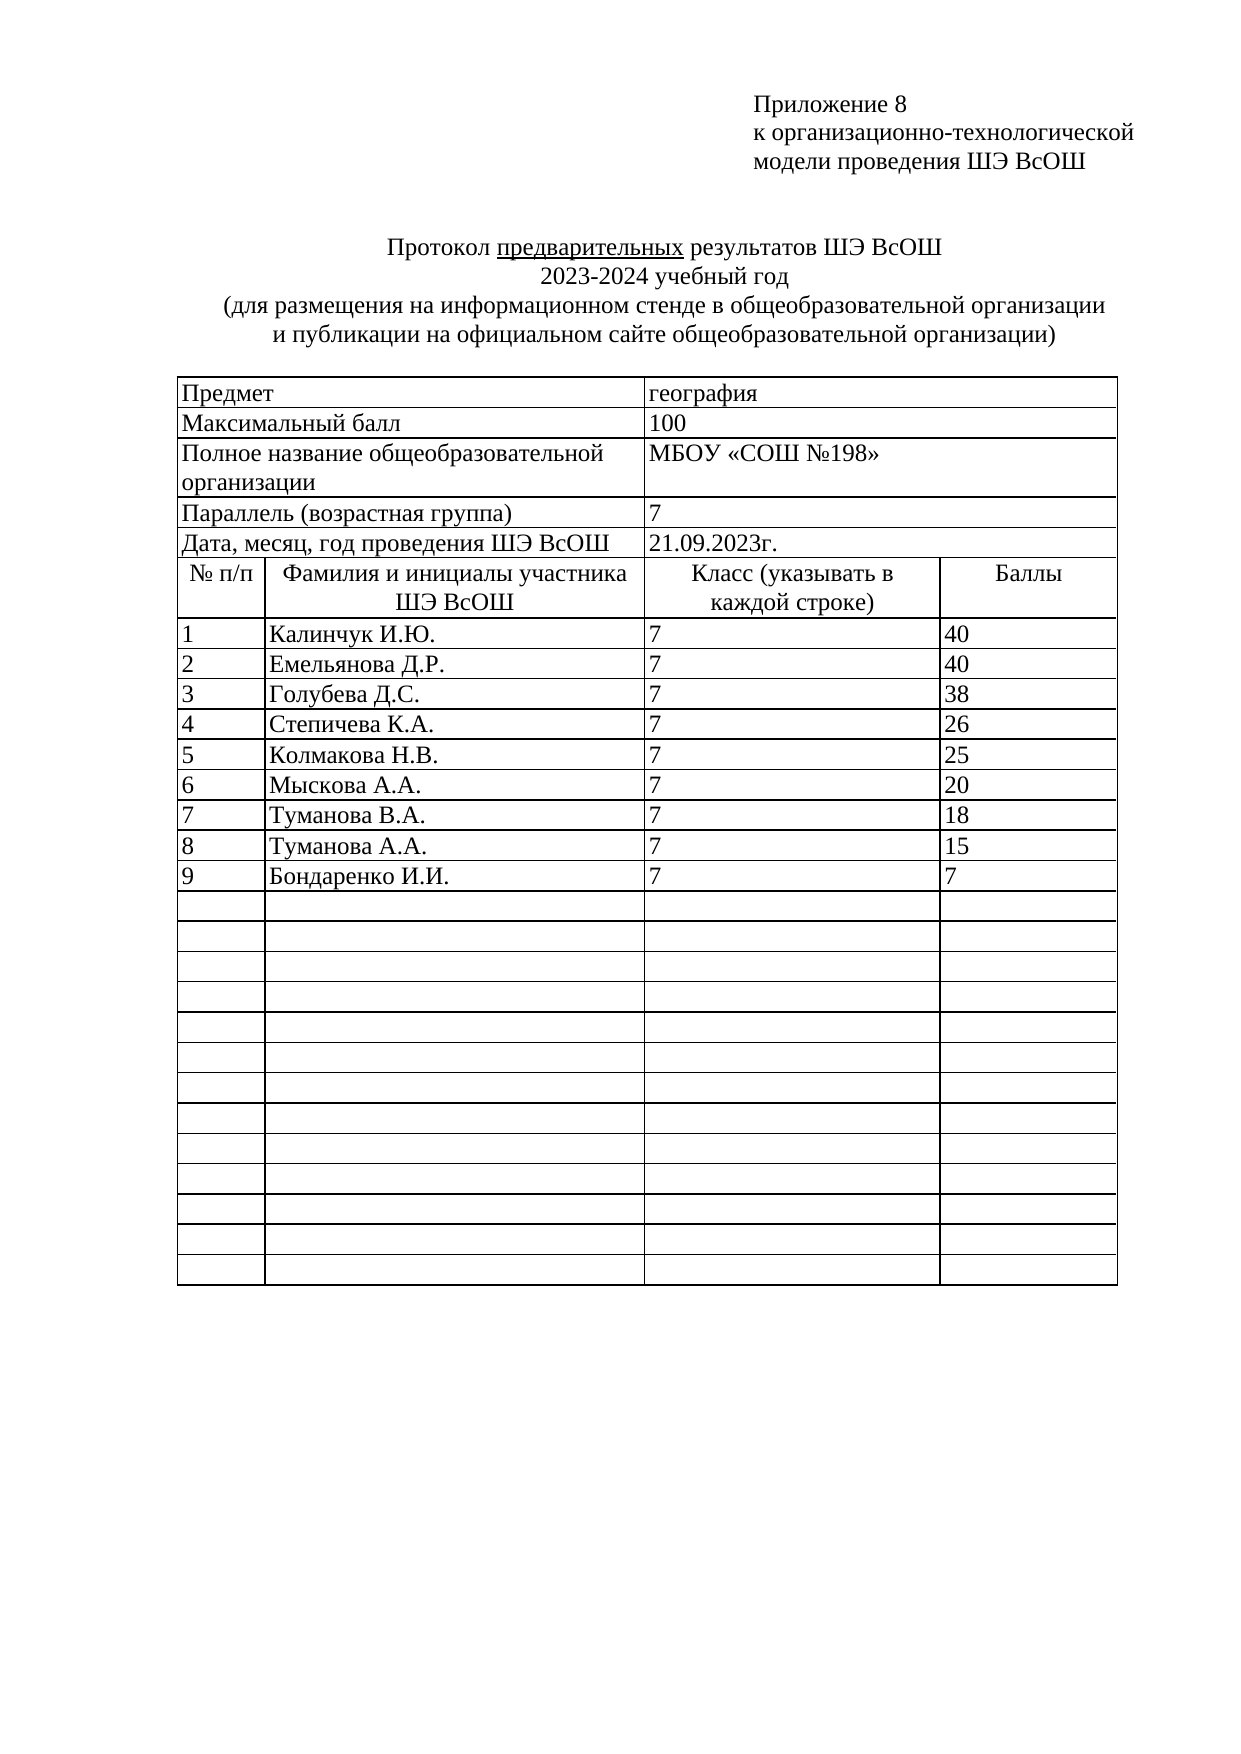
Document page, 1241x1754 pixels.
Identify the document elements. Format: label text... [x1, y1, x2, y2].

table_cell [645, 892, 939, 920]
table_cell 15 [941, 829, 1117, 859]
table_cell 7 [645, 679, 939, 708]
table_cell [266, 1225, 644, 1254]
table_cell Дата, месяц, год проведения ШЭ ВсОШ [178, 528, 644, 557]
text к организационно-технологической модели проведения ШЭ ВсОШ [753, 117, 1152, 175]
table_cell [178, 1043, 264, 1072]
table_cell [645, 1164, 939, 1193]
table_cell Баллы [941, 557, 1117, 617]
table_cell [941, 1133, 1117, 1163]
table_cell 100 [645, 407, 1117, 437]
table_cell Туманова А.А. [266, 831, 644, 859]
table_cell 40 [941, 648, 1117, 678]
table_cell [178, 1225, 264, 1254]
table_cell [645, 982, 939, 1011]
table_header Предмет [178, 378, 644, 407]
table_cell 21.09.2023г. [645, 526, 1117, 557]
table_cell [178, 1013, 264, 1041]
table_cell [266, 1013, 644, 1041]
table_cell 25 [941, 738, 1117, 769]
table_cell Бондаренко И.И. [266, 861, 644, 890]
table_cell [178, 1104, 264, 1132]
table_cell Емельянова Д.Р. [266, 649, 644, 678]
table_cell [266, 1195, 644, 1223]
text Приложение 8 [753, 89, 1152, 117]
table_cell [941, 1102, 1117, 1132]
table_cell 38 [941, 678, 1117, 708]
table_cell 26 [941, 708, 1117, 738]
table_cell 40 [941, 617, 1117, 647]
table_cell 18 [941, 799, 1117, 829]
table_cell [178, 1195, 264, 1223]
table_cell [645, 922, 939, 951]
table_cell [941, 890, 1117, 920]
table_cell [266, 1164, 644, 1193]
table_cell Степичева К.А. [266, 710, 644, 738]
table_cell [941, 951, 1117, 981]
table_cell [178, 1134, 264, 1163]
table_cell [645, 1134, 939, 1163]
table_cell 3 [178, 679, 264, 708]
table_cell [645, 1104, 939, 1132]
table_cell № п/п [178, 558, 264, 617]
table_cell 20 [941, 769, 1117, 799]
table_cell 7 [645, 770, 939, 799]
table_cell [178, 922, 264, 951]
table_cell Максимальный балл [178, 408, 644, 437]
table_cell [266, 952, 644, 981]
table_cell 7 [941, 860, 1117, 890]
table_cell [266, 1134, 644, 1163]
table_cell [178, 952, 264, 981]
table_cell [941, 981, 1117, 1011]
table_cell [941, 920, 1117, 951]
table_cell 4 [178, 710, 264, 738]
table_cell 7 [645, 831, 939, 859]
table_cell Голубева Д.С. [266, 679, 644, 708]
text 2023-2024 учебный год [177, 261, 1152, 290]
table_cell 7 [645, 801, 939, 829]
table_cell [178, 982, 264, 1011]
table_cell 5 [178, 740, 264, 769]
text (для размещения на информационном стенде в общеобразовательной организации и публикации на официальном сайте общеобразовательной организации) [177, 290, 1152, 347]
table_cell [178, 1164, 264, 1193]
table_cell 7 [645, 710, 939, 738]
table_cell [645, 1043, 939, 1072]
table_cell [941, 1041, 1117, 1072]
table_cell Полное название общеобразовательной организации [178, 439, 644, 496]
table_cell [178, 892, 264, 920]
table_cell 8 [178, 831, 264, 859]
table_cell [645, 1195, 939, 1223]
table_cell 7 [645, 619, 939, 647]
table_cell [266, 892, 644, 920]
table_cell 1 [178, 619, 264, 647]
table_cell [941, 1193, 1117, 1223]
table_cell [941, 1223, 1117, 1254]
table_cell Параллель (возрастная группа) [178, 498, 644, 526]
table_cell МБОУ «СОШ №198» [645, 437, 1117, 496]
table_cell [941, 1163, 1117, 1193]
table_cell 7 [645, 496, 1117, 526]
table_cell 9 [178, 861, 264, 890]
table_cell [645, 1225, 939, 1254]
table_cell [941, 1072, 1117, 1102]
table_cell [266, 1104, 644, 1132]
table_cell [941, 1011, 1117, 1041]
table_cell [645, 1255, 939, 1284]
table_cell Калинчук И.Ю. [266, 619, 644, 647]
table_cell [645, 952, 939, 981]
table_cell [266, 1255, 644, 1284]
table_cell [941, 1254, 1117, 1284]
table_cell [645, 1013, 939, 1041]
table_cell [178, 1073, 264, 1102]
table_cell Класс (указывать в каждой строке) [645, 558, 939, 617]
table_cell Фамилия и инициалы участника ШЭ ВсОШ [266, 558, 644, 617]
table_cell Колмакова Н.В. [266, 740, 644, 769]
table_cell [266, 1073, 644, 1102]
table_cell Туманова В.А. [266, 801, 644, 829]
table_cell 7 [178, 801, 264, 829]
table_cell 7 [645, 861, 939, 890]
table_header география [645, 378, 1117, 407]
table_cell 7 [645, 649, 939, 678]
table_cell 2 [178, 649, 264, 678]
table_cell [178, 1255, 264, 1284]
table_cell [266, 982, 644, 1011]
table_cell [266, 1043, 644, 1072]
table_cell [645, 1073, 939, 1102]
table_cell Мыскова А.А. [266, 770, 644, 799]
table_cell 7 [645, 740, 939, 769]
table_cell [266, 922, 644, 951]
text Протокол предварительных результатов ШЭ ВсОШ [177, 232, 1152, 261]
table_cell 6 [178, 770, 264, 799]
